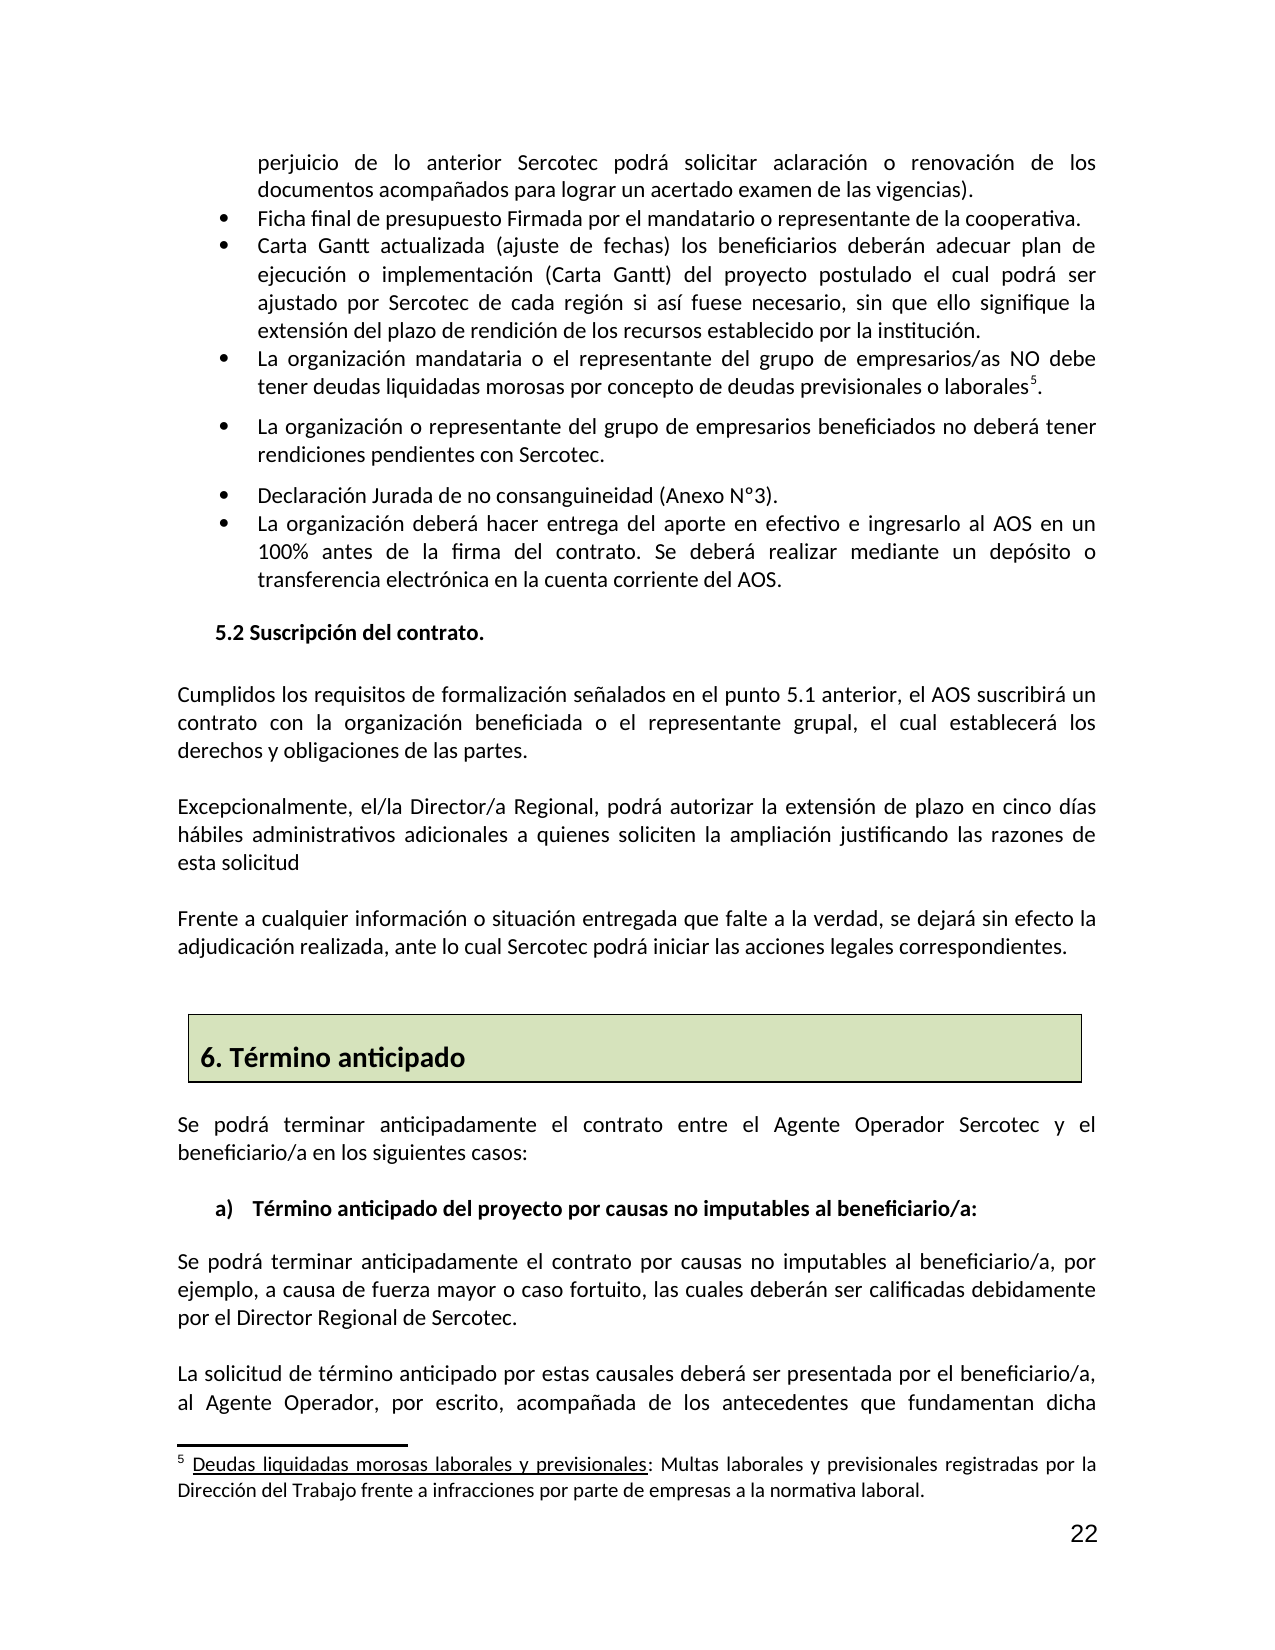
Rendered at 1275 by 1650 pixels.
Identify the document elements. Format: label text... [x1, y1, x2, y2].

text Se podrá terminar anticipadamente el contrato por causas no imputables al beneficiario/a, por ejemplo, a causa de fuerza mayor o caso fortuito, las cuales deberán ser calificadas debidamente por el Director Regional de Sercotec. [177, 1247, 1098, 1332]
list Ficha final de presupuesto Firmada por el mandatario o representante de la cooperativa. [220, 204, 1098, 232]
subtitle 5.2 Suscripción del contrato. [215, 618, 1098, 646]
list Carta Gantt actualizada (ajuste de fechas) los beneficiarios deberán adecuar plan de ejecución o implementación (Carta Gantt) del proyecto postulado el cual podrá ser ajustado por Sercotec de cada región si así fuese necesario, sin que ello signifique la extensión del plazo de rendición de los recursos establecido por la institución. [220, 232, 1098, 344]
text Frente a cualquier información o situación entregada que falte a la verdad, se dejará sin efecto la adjudicación realizada, ante lo cual Sercotec podrá iniciar las acciones legales correspondientes. [177, 904, 1098, 960]
table_header 6. Término anticipado [189, 1015, 1081, 1081]
text Excepcionalmente, el/la Director/a Regional, podrá autorizar la extensión de plazo en cinco días hábiles administrativos adicionales a quienes soliciten la ampliación justificando las razones de esta solicitud [177, 792, 1098, 876]
text Cumplidos los requisitos de formalización señalados en el punto 5.1 anterior, el AOS suscribirá un contrato con la organización beneficiada o el representante grupal, el cual establecerá los derechos y obligaciones de las partes. [177, 680, 1098, 764]
list Declaración Jurada de no consanguineidad (Anexo Nº3). [220, 481, 1098, 509]
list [220, 148, 1098, 204]
list Término anticipado del proyecto por causas no imputables al beneficiario/a: [215, 1194, 1098, 1222]
list La organización o representante del grupo de empresarios beneficiados no deberá tener rendiciones pendientes con Sercotec. [220, 412, 1098, 468]
text Se podrá terminar anticipadamente el contrato entre el Agente Operador Sercotec y el beneficiario/a en los siguientes casos: [177, 1110, 1098, 1166]
list La organización deberá hacer entrega del aporte en efectivo e ingresarlo al AOS en un 100% antes de la firma del contrato. Se deberá realizar mediante un depósito o transferencia electrónica en la cuenta corriente del AOS. [220, 509, 1098, 593]
list La organización mandataria o el representante del grupo de empresarios/as NO debe tener deudas liquidadas morosas por concepto de deudas previsionales o laborales. [220, 344, 1098, 400]
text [177, 1359, 1098, 1416]
